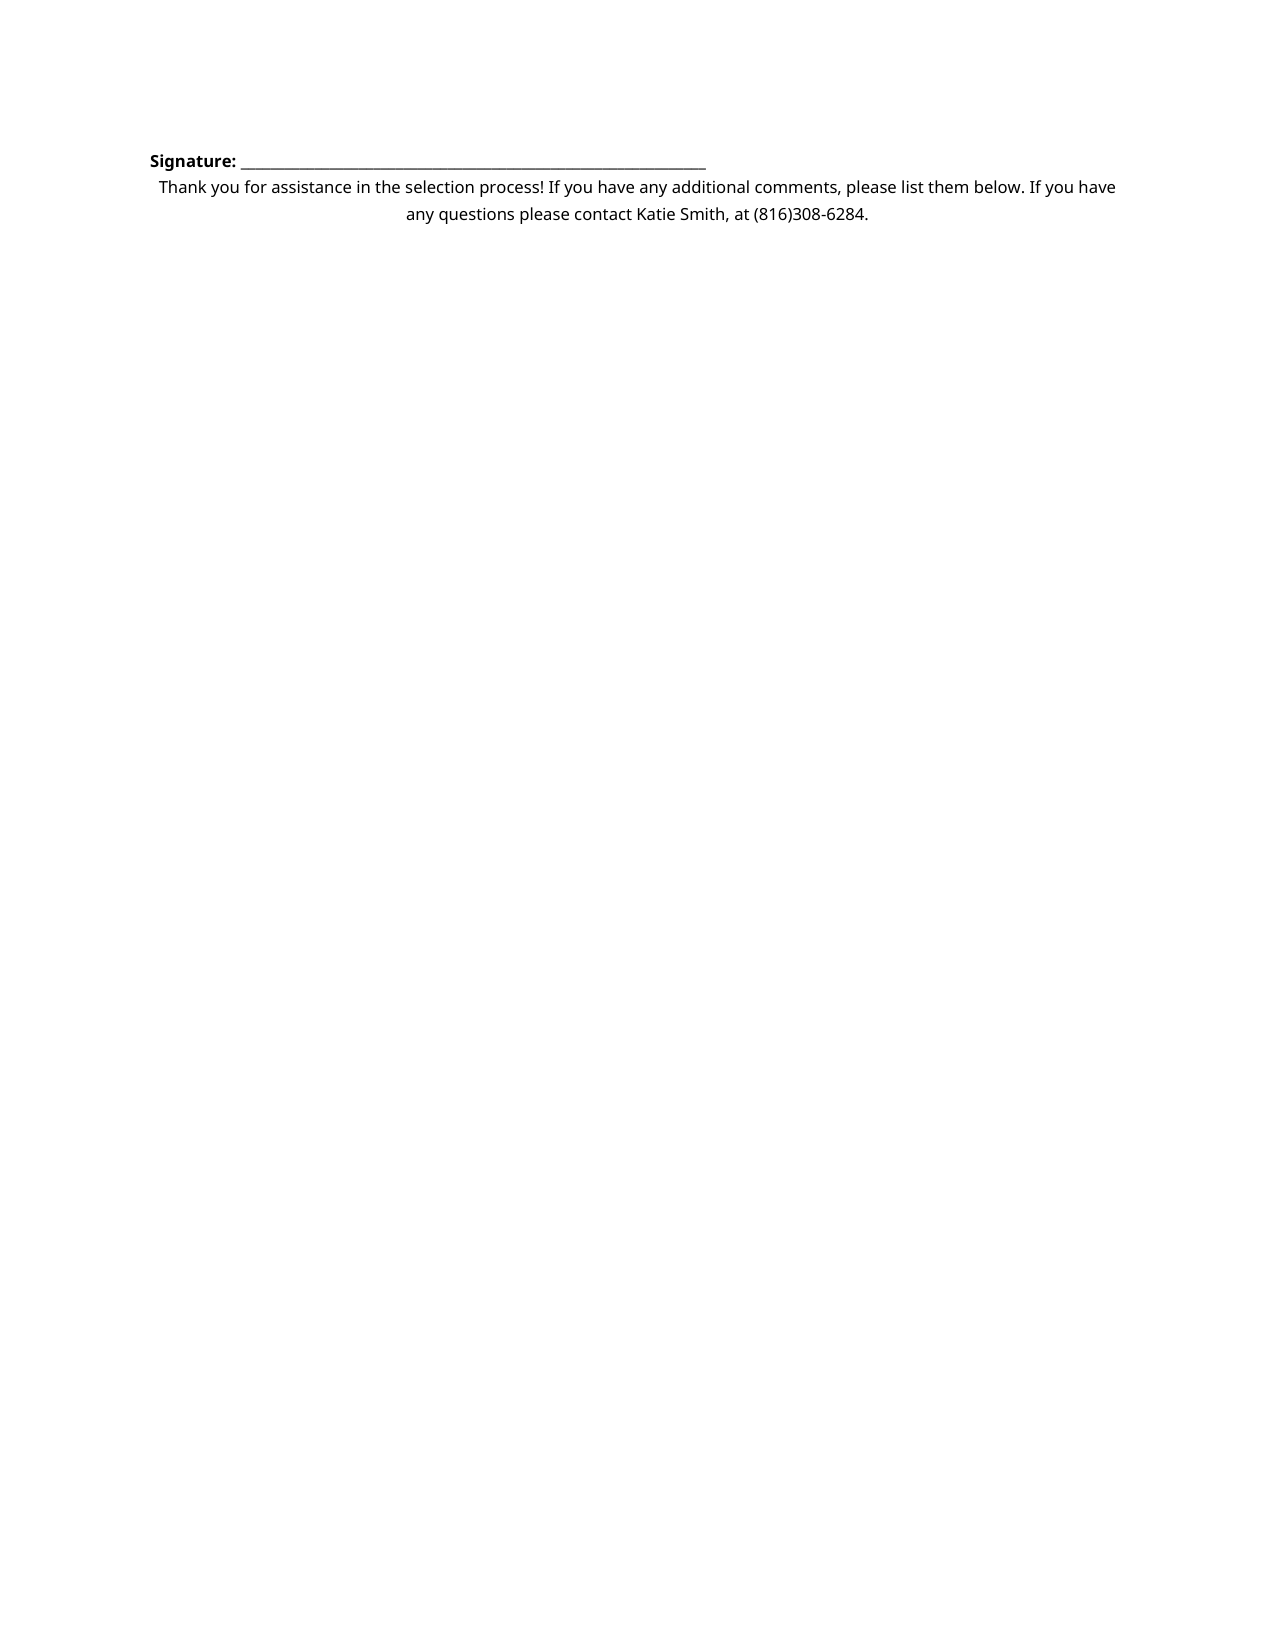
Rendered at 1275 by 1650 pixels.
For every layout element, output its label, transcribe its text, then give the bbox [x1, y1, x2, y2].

text Thank you for assistance in the selection process! If you have any additional comments, please list them below. If you have any questions please contact Katie Smith, at (816)308-6284. [150, 176, 1125, 225]
text Signature: _______________________________________________________________ [150, 150, 1125, 173]
